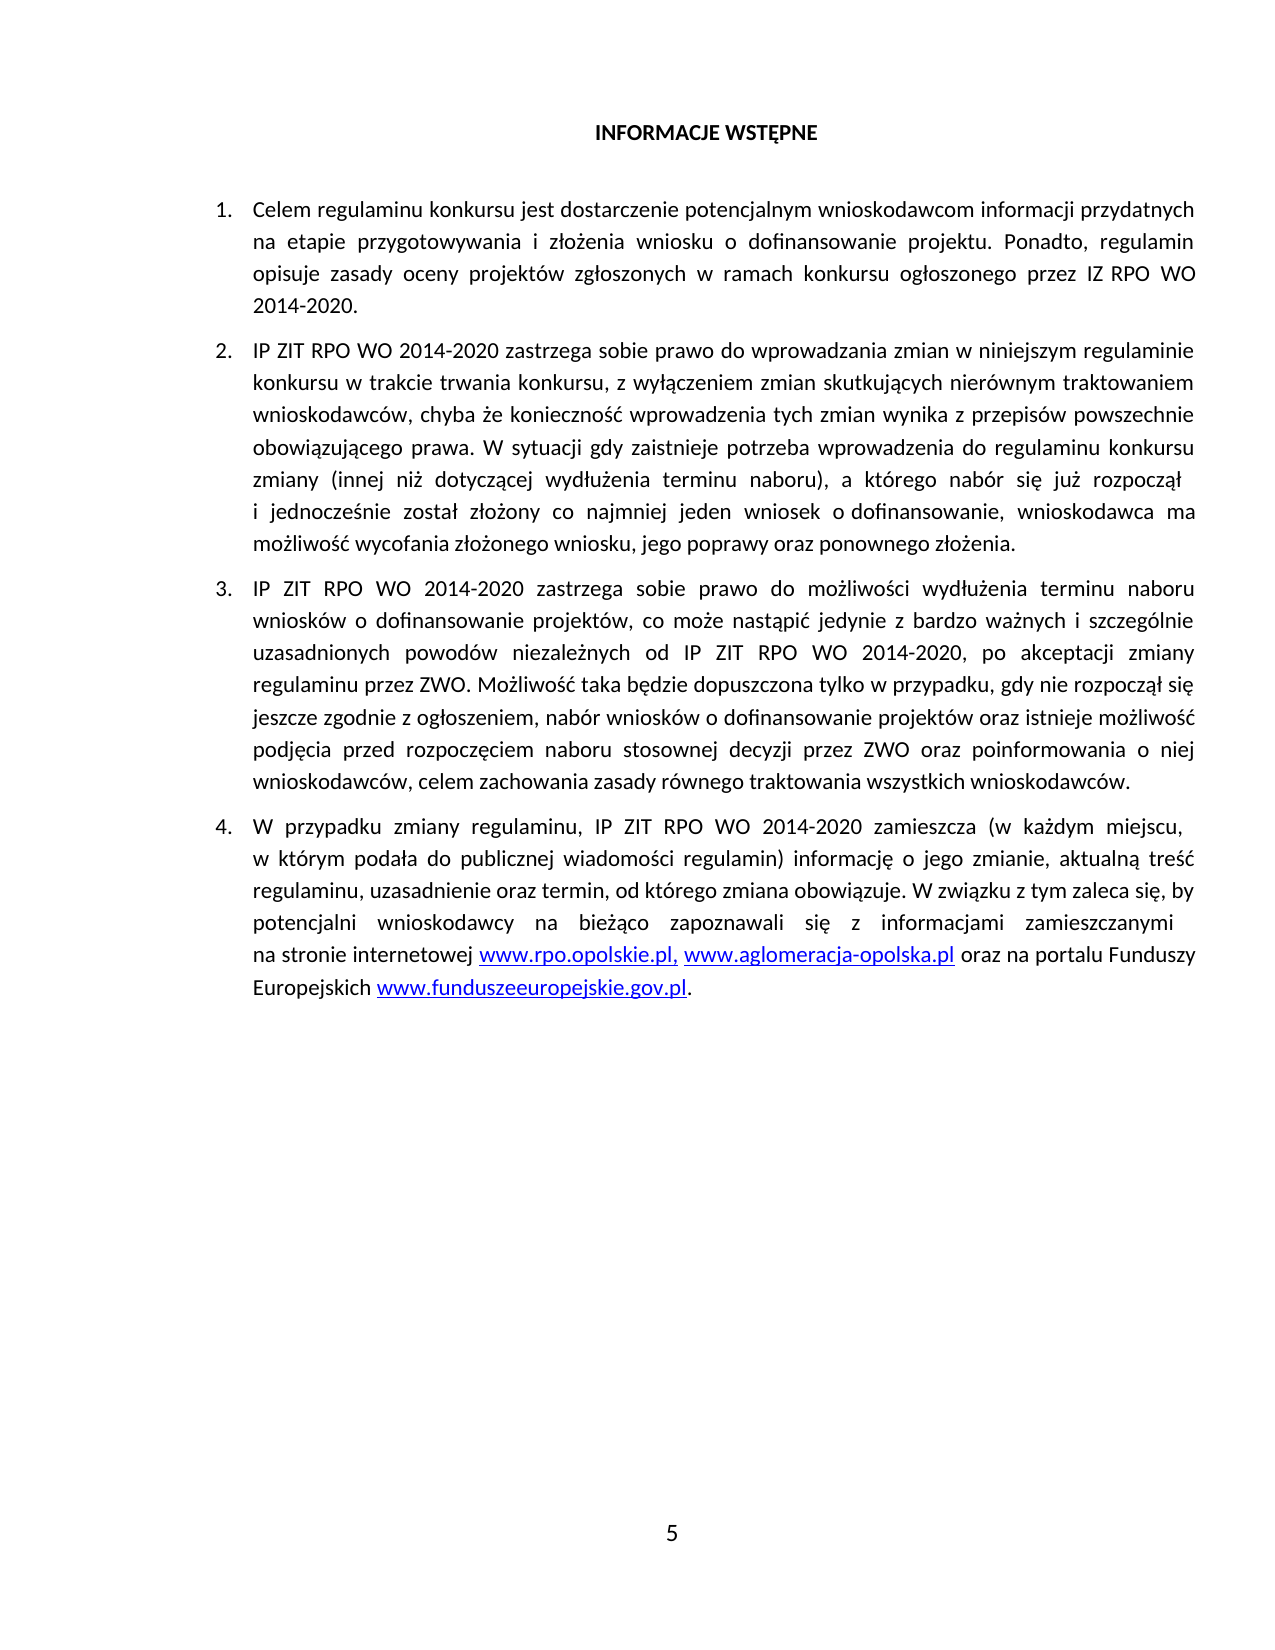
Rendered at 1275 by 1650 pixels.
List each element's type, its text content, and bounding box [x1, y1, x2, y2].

list Celem regulaminu konkursu jest dostarczenie potencjalnym wnioskodawcom informacji przydatnych na etapie przygotowywania i złożenia wniosku o dofinansowanie projektu. Ponadto, regulamin opisuje zasady oceny projektów zgłoszonych w ramach konkursu ogłoszonego przez IZ RPO WO 2014-2020. [215, 195, 1196, 319]
list IP ZIT RPO WO 2014-2020 zastrzega sobie prawo do wprowadzania zmian w niniejszym regulaminie konkursu w trakcie trwania konkursu, z wyłączeniem zmian skutkujących nierównym traktowaniem wnioskodawców, chyba że konieczność wprowadzenia tych zmian wynika z przepisów powszechnie obowiązującego prawa. W sytuacji gdy zaistnieje potrzeba wprowadzenia do regulaminu konkursu zmiany (innej niż dotyczącej wydłużenia terminu naboru), a którego nabór się już rozpoczął i jednocześnie został złożony co najmniej jeden wniosek o dofinansowanie, wnioskodawca ma możliwość wycofania złożonego wniosku, jego poprawy oraz ponownego złożenia. [215, 336, 1196, 557]
text INFORMACJE WSTĘPNE [148, 118, 1265, 146]
list W przypadku zmiany regulaminu, IP ZIT RPO WO 2014-2020 zamieszcza (w każdym miejscu, w którym podała do publicznej wiadomości regulamin) informację o jego zmianie, aktualną treść regulaminu, uzasadnienie oraz termin, od którego zmiana obowiązuje. W związku z tym zaleca się, by potencjalni wnioskodawcy na bieżąco zapoznawali się z informacjami zamieszczanymi na stronie internetowej www.rpo.opolskie.pl, www.aglomeracja-opolska.pl oraz na portalu Funduszy Europejskich www.funduszeeuropejskie.gov.pl. [215, 812, 1196, 1001]
list IP ZIT RPO WO 2014-2020 zastrzega sobie prawo do możliwości wydłużenia terminu naboru wniosków o dofinansowanie projektów, co może nastąpić jedynie z bardzo ważnych i szczególnie uzasadnionych powodów niezależnych od IP ZIT RPO WO 2014-2020, po akceptacji zmiany regulaminu przez ZWO. Możliwość taka będzie dopuszczona tylko w przypadku, gdy nie rozpoczął się jeszcze zgodnie z ogłoszeniem, nabór wniosków o dofinansowanie projektów oraz istnieje możliwość podjęcia przed rozpoczęciem naboru stosownej decyzji przez ZWO oraz poinformowania o niej wnioskodawców, celem zachowania zasady równego traktowania wszystkich wnioskodawców. [215, 574, 1196, 795]
